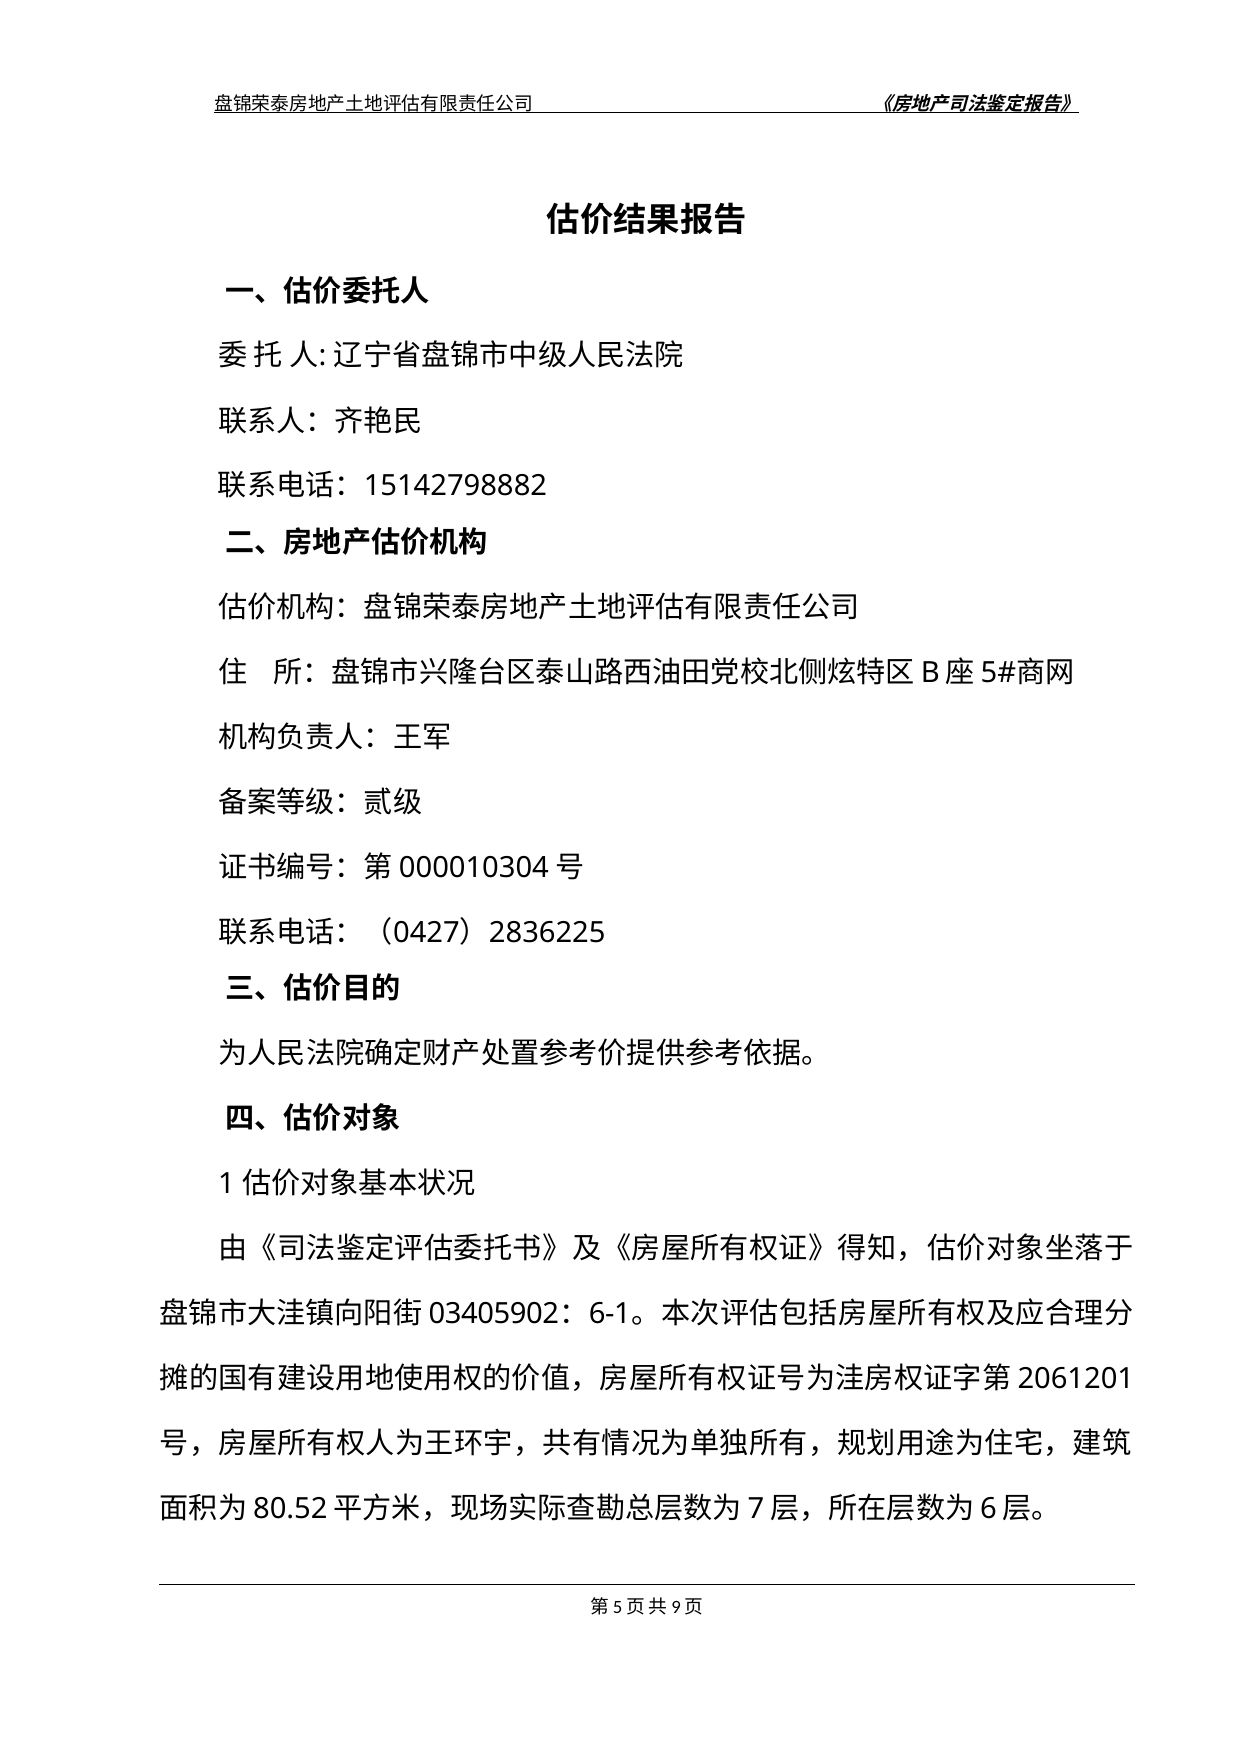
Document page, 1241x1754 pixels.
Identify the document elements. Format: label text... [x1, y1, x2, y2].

text 证书编号：第000010304号 [159, 832, 1134, 897]
text 四、估价对象 [225, 1083, 1134, 1148]
text 联系人：齐艳民 [159, 386, 1134, 451]
text 一、估价委托人 [225, 256, 1134, 321]
text 估价机构：盘锦荣泰房地产土地评估有限责任公司 [159, 572, 1134, 637]
text 委 托 人: 辽宁省盘锦市中级人民法院 [159, 321, 1134, 386]
text 三、估价目的 [225, 953, 1134, 1018]
text 估价结果报告 [159, 184, 1134, 249]
text 二、房地产估价机构 [225, 507, 1134, 572]
text 住 所：盘锦市兴隆台区泰山路西油田党校北侧炫特区B座5#商网 [159, 637, 1134, 702]
text 机构负责人：王军 [159, 702, 1134, 767]
text 备案等级：贰级 [159, 767, 1134, 832]
text 由《司法鉴定评估委托书》及《房屋所有权证》得知，估价对象坐落于盘锦市大洼镇向阳街03405902：6-1。本次评估包括房屋所有权及应合理分摊的国有建设用地使用权的价值，房屋所有权证号为洼房权证字第2061201号，房屋所有权人为王环宇，共有情况为单独所有，规划用途为住宅，建筑面积为80.52平方米，现场实际查勘总层数为7层，所在层数为6层。 [159, 1213, 1134, 1538]
text 1 估价对象基本状况 [159, 1148, 1134, 1213]
text 联系电话：15142798882 [218, 451, 1134, 507]
text 联系电话：（0427）2836225 [159, 897, 1134, 953]
text 为人民法院确定财产处置参考价提供参考依据。 [159, 1018, 1134, 1083]
